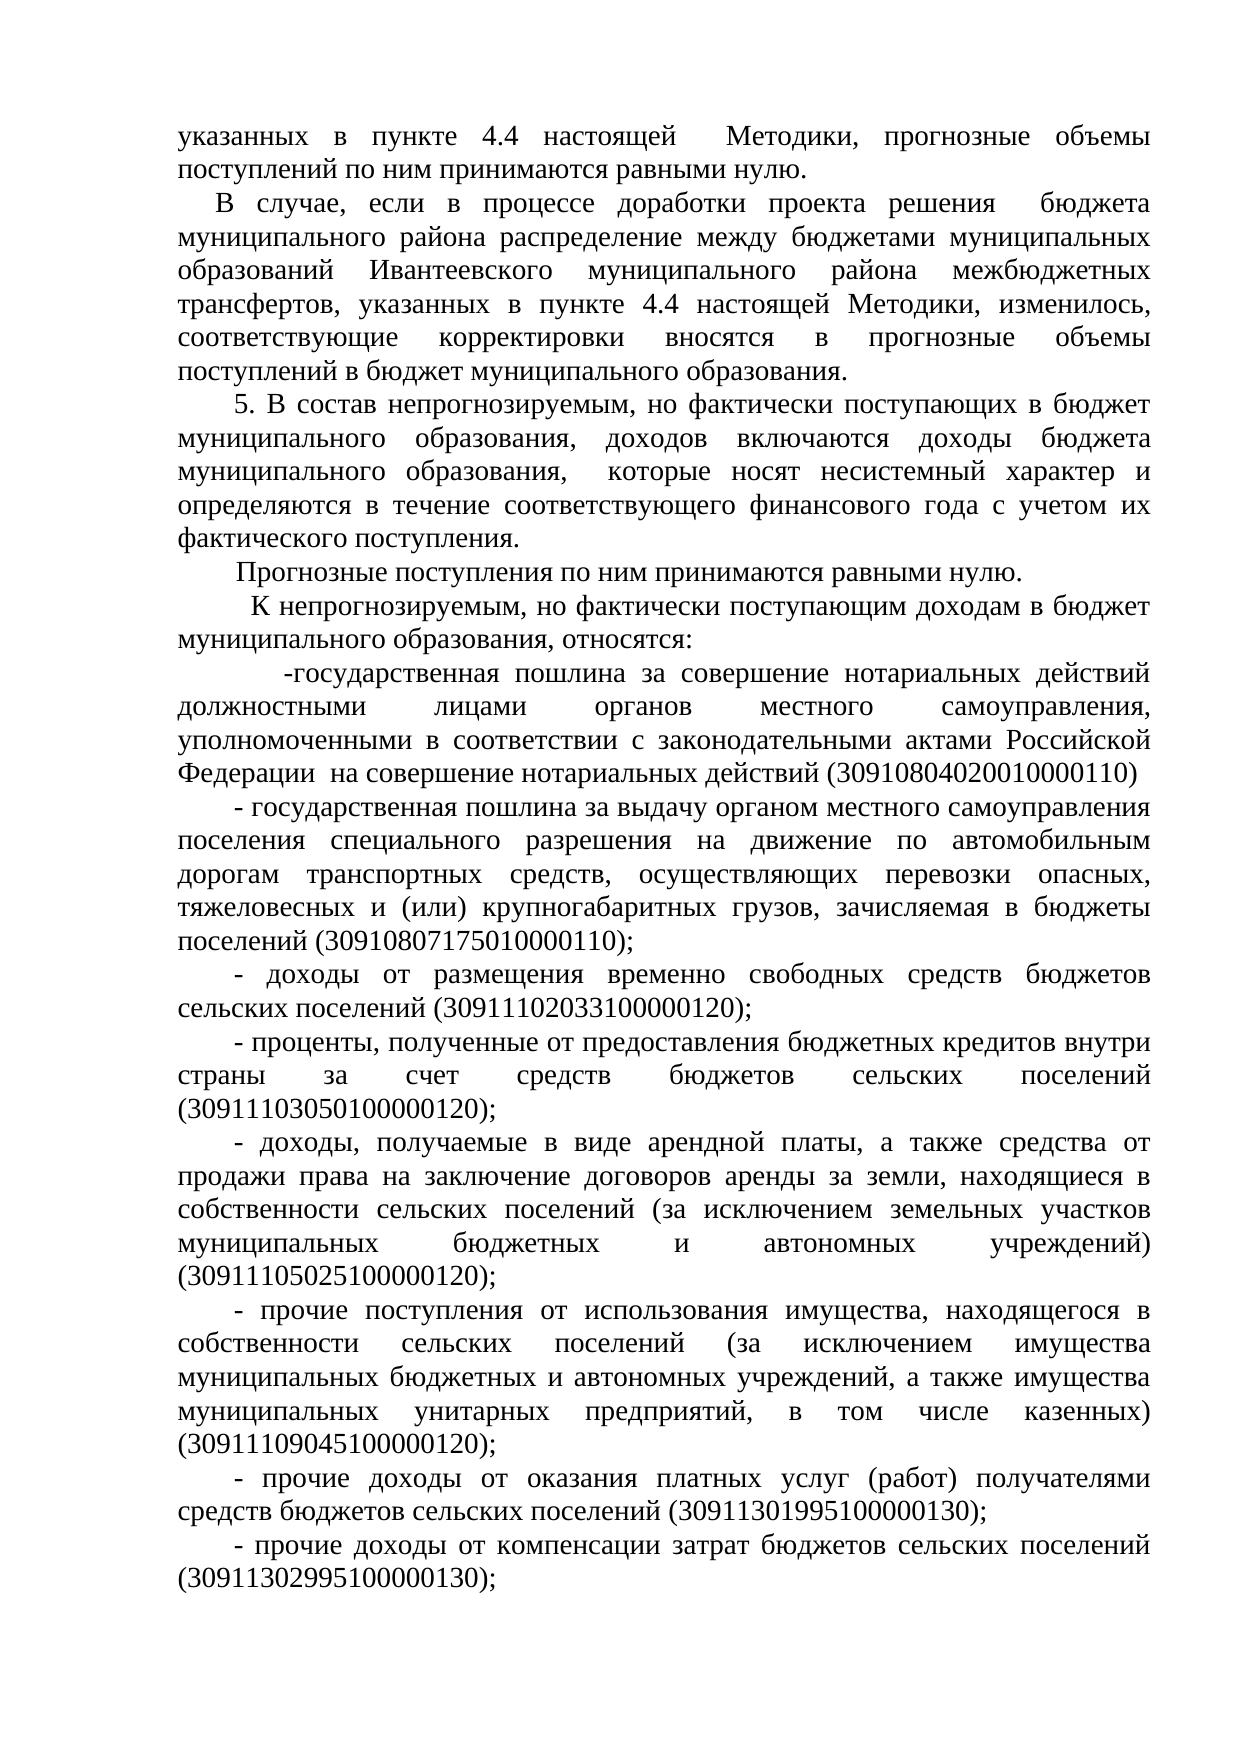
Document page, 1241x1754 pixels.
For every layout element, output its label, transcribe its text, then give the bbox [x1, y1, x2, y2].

text - прочие доходы от оказания платных услуг (работ) получателями средств бюджетов сельских поселений (30911301995100000130); [177, 1460, 1152, 1527]
text - прочие доходы от компенсации затрат бюджетов сельских поселений (30911302995100000130); [177, 1527, 1152, 1594]
text - государственная пошлина за выдачу органом местного самоуправления поселения специального разрешения на движение по автомобильным дорогам транспортных средств, осуществляющих перевозки опасных, тяжеловесных и (или) крупногабаритных грузов, зачисляемая в бюджеты поселений (30910807175010000110); [177, 789, 1152, 957]
text - доходы от размещения временно свободных средств бюджетов сельских поселений (30911102033100000120); [177, 957, 1152, 1024]
text В случае, если в процессе доработки проекта решения бюджета муниципального района распределение между бюджетами муниципальных образований Ивантеевского муниципального района межбюджетных трансфертов, указанных в пункте 4.4 настоящей Методики, изменилось, соответствующие корректировки вносятся в прогнозные объемы поступлений в бюджет муниципального образования. [177, 185, 1152, 386]
text 5. В состав непрогнозируемым, но фактически поступающих в бюджет муниципального образования, доходов включаются доходы бюджета муниципального образования, которые носят несистемный характер и определяются в течение соответствующего финансового года с учетом их фактического поступления. [177, 386, 1152, 554]
text -государственная пошлина за совершение нотариальных действий должностными лицами органов местного самоуправления, уполномоченными в соответствии с законодательными актами Российской Федерации на совершение нотариальных действий (30910804020010000110) [177, 655, 1152, 789]
text - проценты, полученные от предоставления бюджетных кредитов внутри страны за счет средств бюджетов сельских поселений (30911103050100000120); [177, 1024, 1152, 1124]
text Прогнозные поступления по ним принимаются равными нулю. [177, 554, 1152, 588]
text К непрогнозируемым, но фактически поступающим доходам в бюджет муниципального образования, относятся: [177, 588, 1152, 655]
text - прочие поступления от использования имущества, находящегося в собственности сельских поселений (за исключением имущества муниципальных бюджетных и автономных учреждений, а также имущества муниципальных унитарных предприятий, в том числе казенных) (30911109045100000120); [177, 1292, 1152, 1460]
text - доходы, получаемые в виде арендной платы, а также средства от продажи права на заключение договоров аренды за земли, находящиеся в собственности сельских поселений (за исключением земельных участков муниципальных бюджетных и автономных учреждений) (30911105025100000120); [177, 1124, 1152, 1292]
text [177, 118, 1152, 185]
